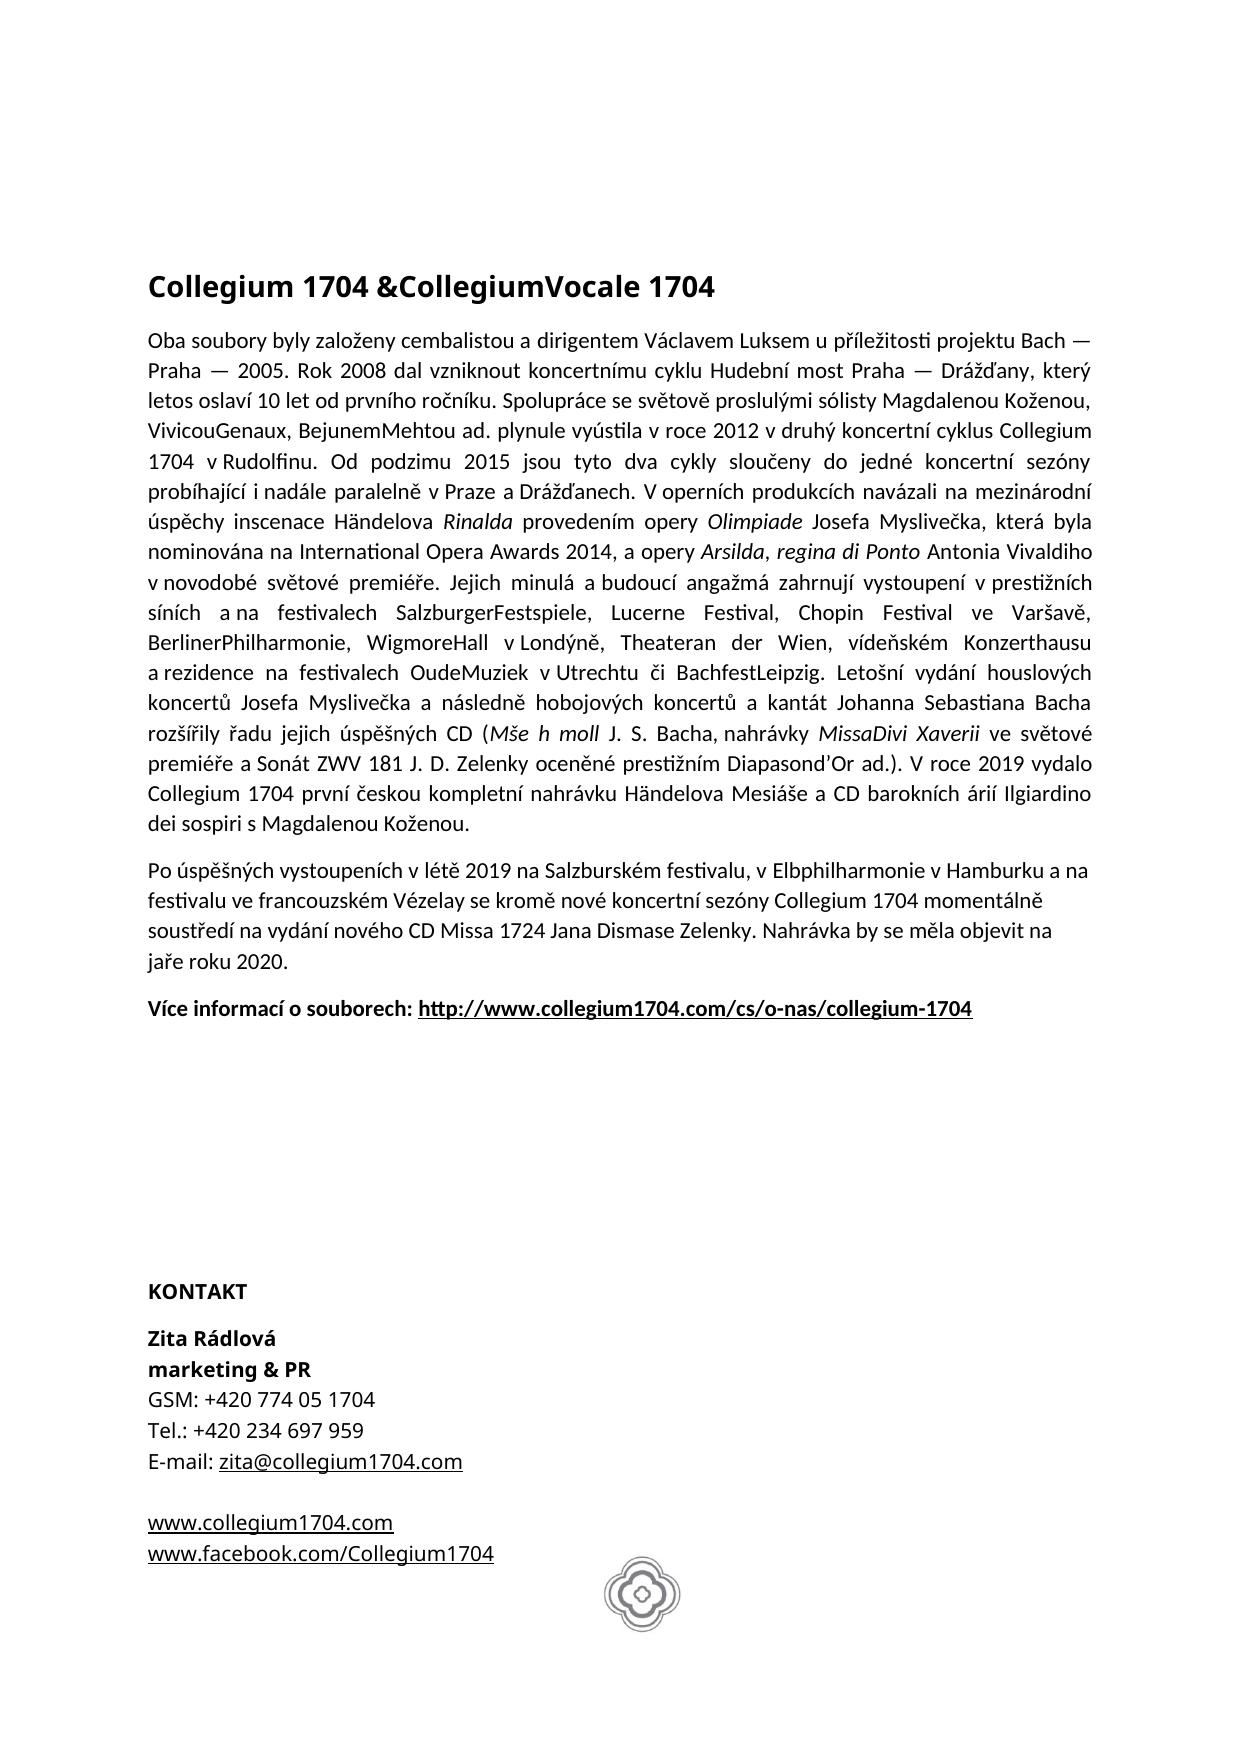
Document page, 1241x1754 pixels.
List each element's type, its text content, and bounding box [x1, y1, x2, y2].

text Zita Rádlová [148, 1324, 1093, 1353]
text Po úspěšných vystoupeních v létě 2019 na Salzburském festivalu, v Elbphilharmonie v Hamburku a na festivalu ve francouzském Vézelay se kromě nové koncertní sezóny Collegium 1704 momentálně soustředí na vydání nového CD Missa 1724 Jana Dismase Zelenky. Nahrávka by se měla objevit na jaře roku 2020. [148, 856, 1093, 975]
text KONTAKT [148, 1277, 1093, 1306]
text Více informací o souborech: http://www.collegium1704.com/cs/o-nas/collegium-1704 [148, 994, 1093, 1022]
text marketing & PR GSM: +420 774 05 1704 Tel.: +420 234 697 959 E-mail: zita@collegium1704.com [148, 1355, 1093, 1475]
text www.collegium1704.com www.facebook.com/Collegium1704 [148, 1508, 1093, 1567]
text Collegium 1704 &CollegiumVocale 1704 [148, 267, 1093, 306]
picture [602, 1567, 683, 1635]
text Oba soubory byly založeny cembalistou a dirigentem Václavem Luksem u příležitosti projektu Bach — Praha — 2005. Rok 2008 dal vzniknout koncertnímu cyklu Hudební most Praha — Drážďany, který letos oslaví 10 let od prvního ročníku. Spolupráce se světově proslulými sólisty Magdalenou Koženou, VivicouGenaux, BejunemMehtou ad. plynule vyústila v roce 2012 v druhý koncertní cyklus Collegium 1704 v Rudolfinu. Od podzimu 2015 jsou tyto dva cykly sloučeny do jedné koncertní sezóny probíhající i nadále paralelně v Praze a Drážďanech. V operních produkcích navázali na mezinárodní úspěchy inscenace Händelova Rinalda provedením opery Olimpiade Josefa Myslivečka, která byla nominována na International Opera Awards 2014, a opery Arsilda, regina di Ponto Antonia Vivaldiho v novodobé světové premiéře. Jejich minulá a budoucí angažmá zahrnují vystoupení v prestižních síních a na festivalech SalzburgerFestspiele, Lucerne Festival, Chopin Festival ve Varšavě, BerlinerPhilharmonie, WigmoreHall v Londýně, Theateran der Wien, vídeňském Konzerthausu a rezidence na festivalech OudeMuziek v Utrechtu či BachfestLeipzig. Letošní vydání houslových koncertů Josefa Myslivečka a následně hobojových koncertů a kantát Johanna Sebastiana Bacha rozšířily řadu jejich úspěšných CD (Mše h moll J. S. Bacha, nahrávky MissaDivi Xaverii ve světové premiéře a Sonát ZWV 181 J. D. Zelenky oceněné prestižním Diapasond’Or ad.). V roce 2019 vydalo Collegium 1704 první českou kompletní nahrávku Händelova Mesiáše a CD barokních árií Ilgiardino dei sospiri s Magdalenou Koženou. [148, 326, 1093, 837]
